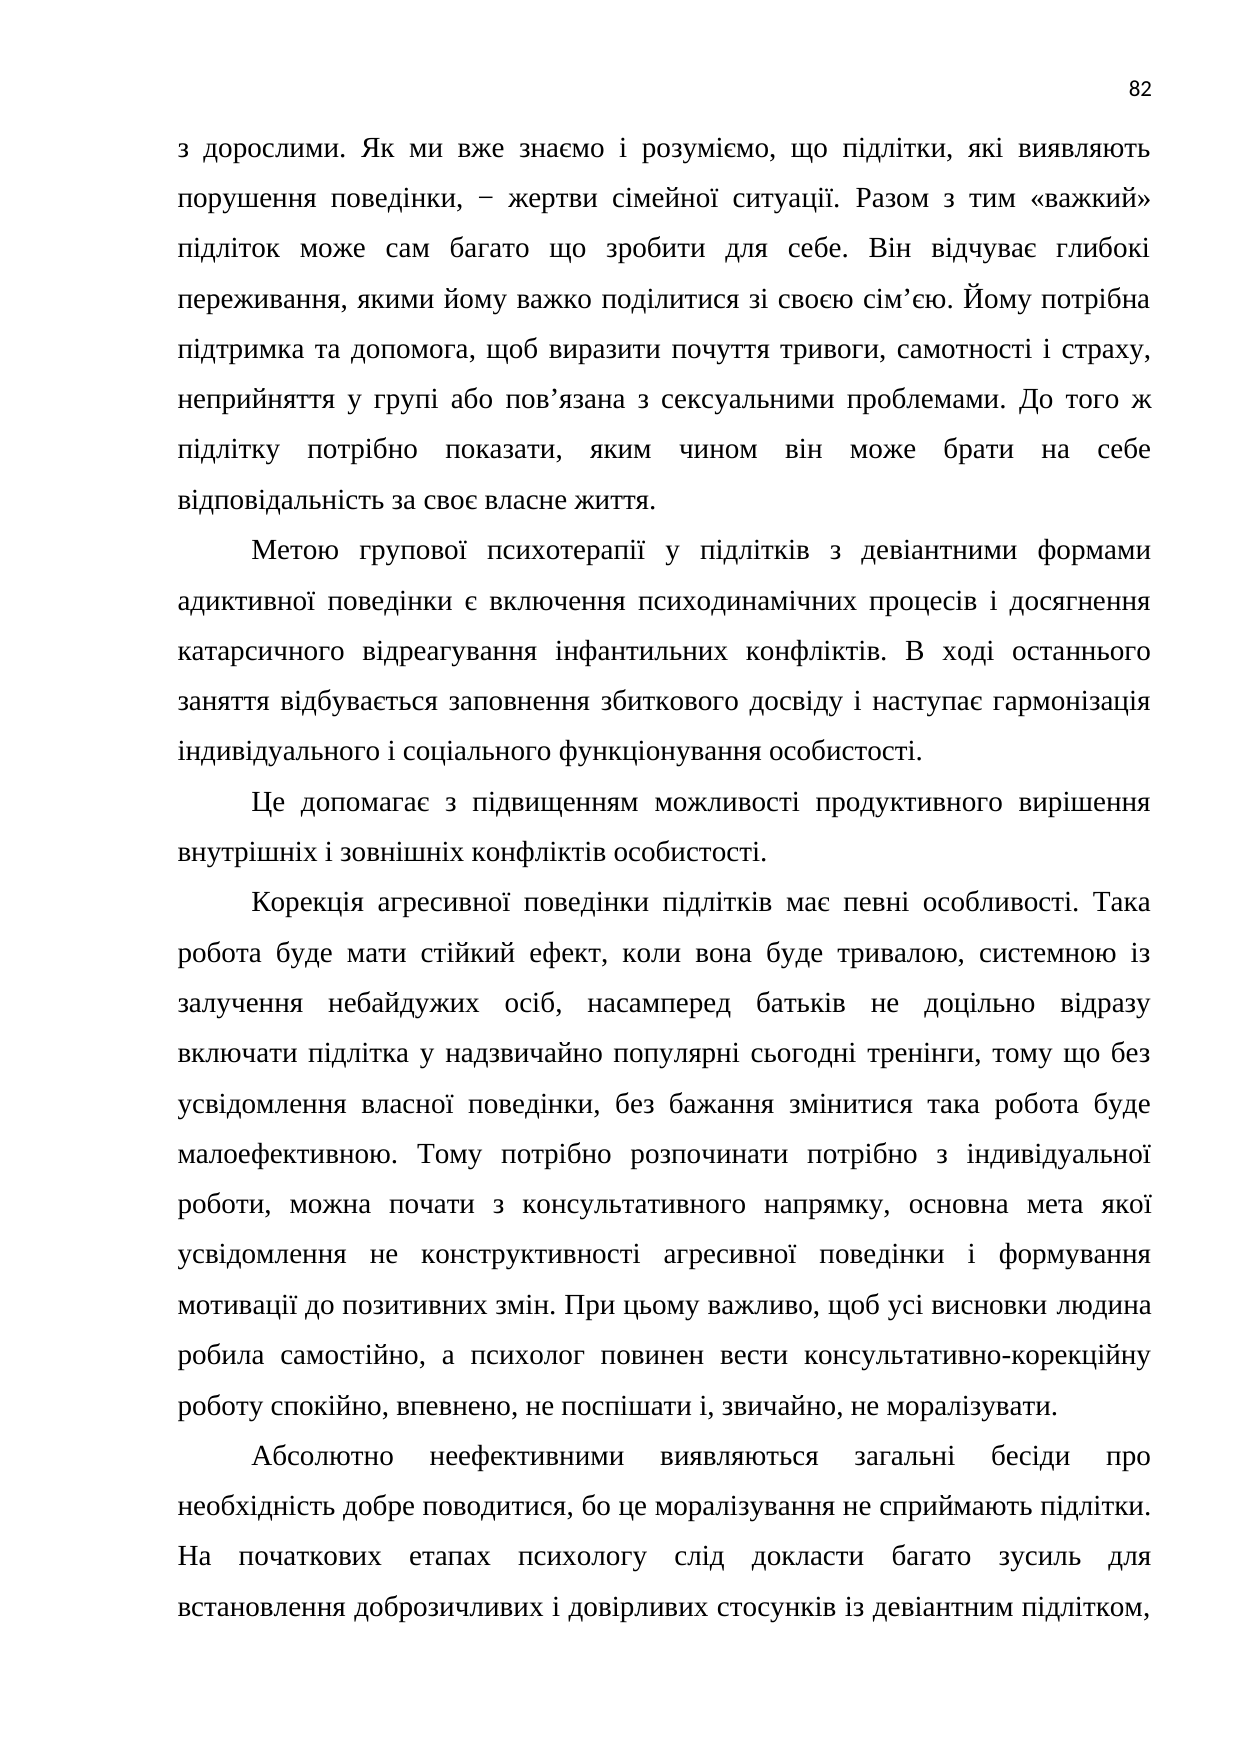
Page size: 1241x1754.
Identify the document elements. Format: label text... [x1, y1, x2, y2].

text Корекція агресивної поведінки підлітків має певні особливості. Така робота буде мати стійкий ефект, коли вона буде тривалою, системною із залучення небайдужих осіб, насамперед батьків не доцільно відразу включати підлітка у надзвичайно популярні сьогодні тренінги, тому що без усвідомлення власної поведінки, без бажання змінитися така робота буде малоефективною. Тому потрібно розпочинати потрібно з індивідуальної роботи, можна почати з консультативного напрямку, основна мета якої усвідомлення не конструктивності агресивної поведінки і формування мотивації до позитивних змін. При цьому важливо, щоб усі висновки людина робила самостійно, а психолог повинен вести консультативно-корекційну роботу спокійно, впевнено, не поспішати і, звичайно, не моралізувати. [177, 884, 1152, 1421]
text Метою групової психотерапії у підлітків з девіантними формами адиктивної поведінки є включення психодинамічних процесів і досягнення катарсичного відреагування інфантильних конфліктів. В ході останнього заняття відбувається заповнення збиткового досвіду і наступає гармонізація індивідуального і соціального функціонування особистості. [177, 532, 1152, 767]
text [177, 130, 1152, 516]
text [177, 1438, 1152, 1622]
text Це допомагає з підвищенням можливості продуктивного вирішення внутрішніх і зовнішніх конфліктів особистості. [177, 784, 1152, 868]
